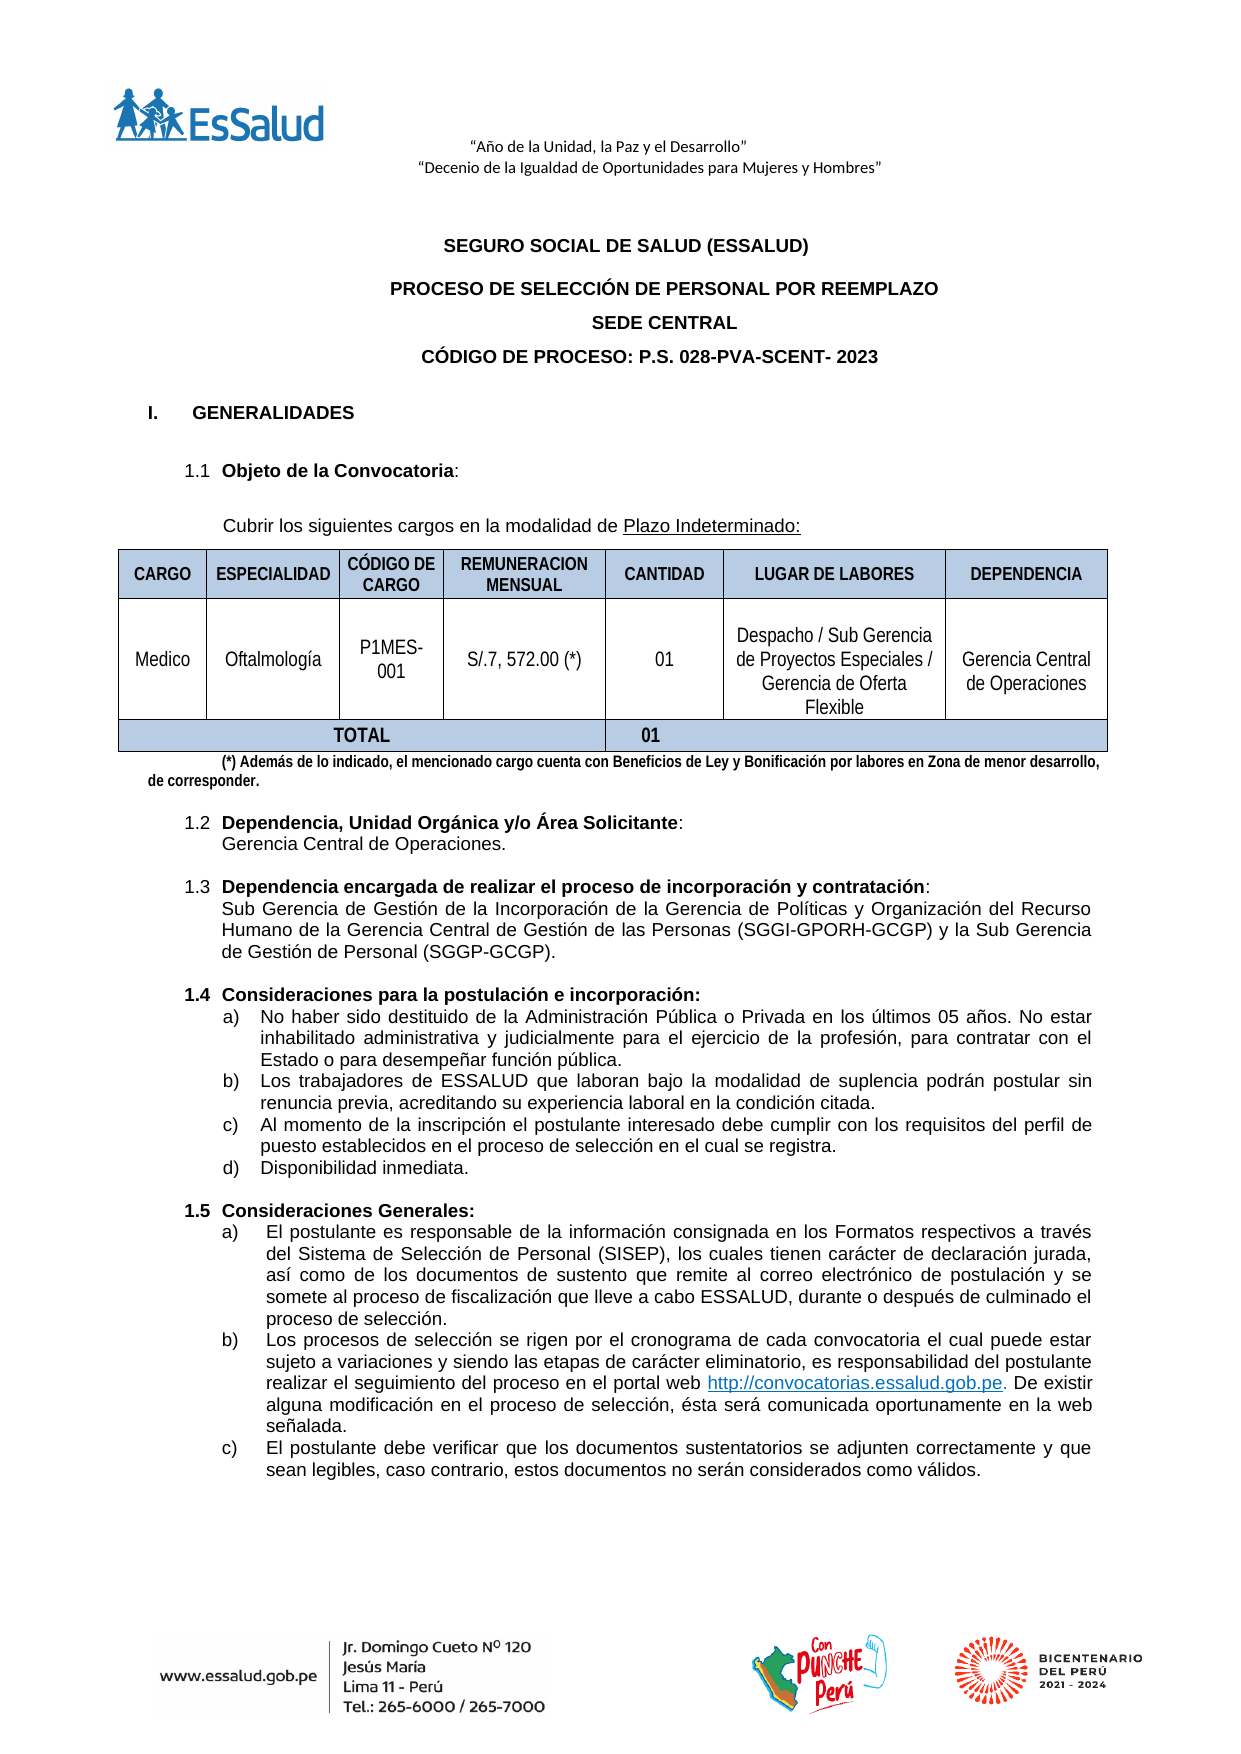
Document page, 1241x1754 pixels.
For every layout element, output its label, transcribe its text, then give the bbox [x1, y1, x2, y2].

list GENERALIDADES [148, 401, 1152, 423]
table_cell 01 [606, 599, 723, 719]
list No haber sido destituido de la Administración Pública o Privada en los últimos 05 años. No estar inhabilitado administrativa y judicialmente para el ejercicio de la profesión, para contratar con el Estado o para desempeñar función pública. [223, 1006, 1093, 1070]
text SEGURO SOCIAL DE SALUD (ESSALUD) [89, 234, 1152, 256]
table_cell 01 [606, 720, 1107, 751]
text SEDE CENTRAL [177, 312, 1152, 333]
table_cell Gerencia Central de Operaciones [946, 599, 1107, 719]
table_cell P1MES-001 [340, 599, 443, 719]
picture [750, 1633, 889, 1717]
table_header CANTIDAD [606, 550, 723, 598]
text Gerencia Central de Operaciones. [222, 833, 1093, 854]
text Sub Gerencia de Gestión de la Incorporación de la Gerencia de Políticas y Organización del Recurso Humano de la Gerencia Central de Gestión de las Personas (SGGI-GPORH-GCGP) y la Sub Gerencia de Gestión de Personal (SGGP-GCGP). [221, 898, 1093, 962]
table_header CÓDIGO DE CARGO [340, 550, 443, 598]
list Consideraciones para la postulación e incorporación: [184, 984, 1093, 1006]
table_header REMUNERACION MENSUAL [444, 550, 605, 598]
text PROCESO DE SELECCIÓN DE PERSONAL POR REEMPLAZO [177, 278, 1152, 299]
list Disponibilidad inmediata. [223, 1156, 1093, 1178]
table_cell Medico [119, 599, 206, 719]
picture [950, 1633, 1146, 1707]
list Dependencia, Unidad Orgánica y/o Área Solicitante: [184, 811, 1093, 833]
table_header DEPENDENCIA [946, 550, 1107, 598]
text Cubrir los siguientes cargos en la modalidad de Plazo Indeterminado: [221, 515, 1152, 537]
list Al momento de la inscripción el postulante interesado debe cumplir con los requisitos del perfil de puesto establecidos en el proceso de selección en el cual se registra. [223, 1113, 1093, 1156]
list Consideraciones Generales: [184, 1199, 1093, 1221]
list El postulante es responsable de la información consignada en los Formatos respectivos a través del Sistema de Selección de Personal (SISEP), los cuales tienen carácter de declaración jurada, así como de los documentos de sustento que remite al correo electrónico de postulación y se somete al proceso de fiscalización que lleve a cabo ESSALUD, durante o después de culminado el proceso de selección. [222, 1221, 1093, 1329]
table_cell S/.7, 572.00 (*) [444, 599, 605, 719]
list Objeto de la Convocatoria: [184, 459, 1152, 481]
picture [109, 82, 328, 149]
text CÓDIGO DE PROCESO: P.S. 028-PVA-SCENT- 2023 [148, 346, 1152, 367]
table_cell Oftalmología [207, 599, 339, 719]
list Los procesos de selección se rigen por el cronograma de cada convocatoria el cual puede estar sujeto a variaciones y siendo las etapas de carácter eliminatorio, es responsabilidad del postulante realizar el seguimiento del proceso en el portal web http://convocatorias.essalud.gob.pe. De existir alguna modificación en el proceso de selección, ésta será comunicada oportunamente en la web señalada. [222, 1329, 1093, 1437]
table_header ESPECIALIDAD [207, 550, 339, 598]
table_header CARGO [119, 550, 206, 598]
picture [155, 1634, 551, 1718]
table_cell TOTAL [119, 720, 605, 751]
list Dependencia encargada de realizar el proceso de incorporación y contratación: [184, 876, 1093, 898]
list (*) Además de lo indicado, el mencionado cargo cuenta con Beneficios de Ley y Bonificación por labores en Zona de menor desarrollo, [148, 752, 1226, 771]
list Los trabajadores de ESSALUD que laboran bajo la modalidad de suplencia podrán postular sin renuncia previa, acreditando su experiencia laboral en la condición citada. [223, 1070, 1093, 1113]
list de corresponder. [148, 771, 1226, 790]
table_header LUGAR DE LABORES [724, 550, 945, 598]
list El postulante debe verificar que los documentos sustentatorios se adjunten correctamente y que sean legibles, caso contrario, estos documentos no serán considerados como válidos. [222, 1437, 1093, 1480]
table_cell Despacho / Sub Gerencia de Proyectos Especiales / Gerencia de Oferta Flexible [724, 599, 945, 719]
